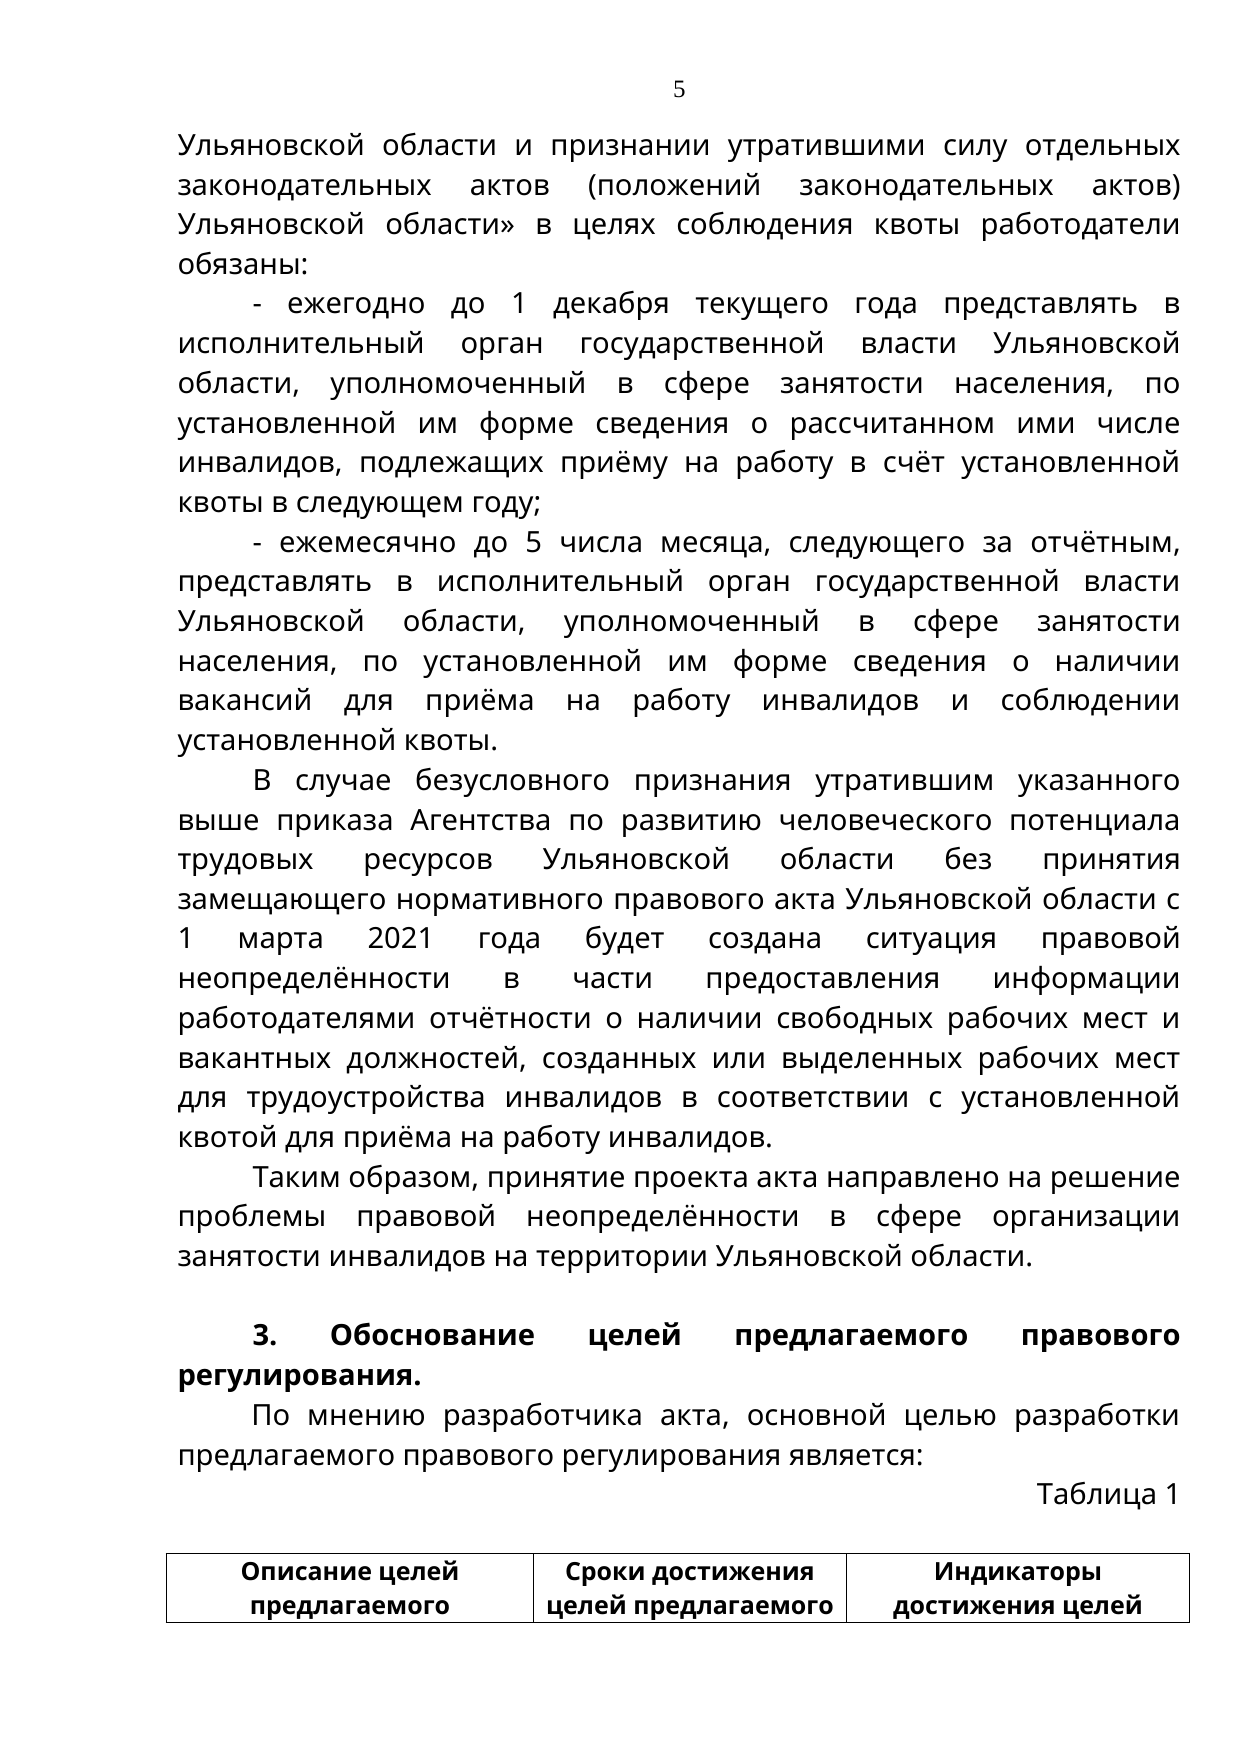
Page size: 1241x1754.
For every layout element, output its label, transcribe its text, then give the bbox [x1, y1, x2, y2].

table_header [167, 1554, 533, 1622]
text Таким образом, принятие проекта акта направлено на решение проблемы правовой неопределённости в сфере организации занятости инвалидов на территории Ульяновской области. [177, 1156, 1181, 1275]
text Таблица 1 [177, 1473, 1181, 1513]
text В случае безусловного признания утратившим указанного выше приказа Агентства по развитию человеческого потенциала трудовых ресурсов Ульяновской области без принятия замещающего нормативного правового акта Ульяновской области с 1 марта 2021 года будет создана ситуация правовой неопределённости в части предоставления информации работодателями отчётности о наличии свободных рабочих мест и вакантных должностей, созданных или выделенных рабочих мест для трудоустройства инвалидов в соответствии с установленной квотой для приёма на работу инвалидов. [177, 759, 1181, 1156]
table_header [847, 1554, 1189, 1622]
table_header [534, 1554, 846, 1622]
text - ежемесячно до 5 числа месяца, следующего за отчётным, представлять в исполнительный орган государственной власти Ульяновской области, уполномоченный в сфере занятости населения, по установленной им форме сведения о наличии вакансий для приёма на работу инвалидов и соблюдении установленной квоты. [177, 521, 1181, 759]
text - ежегодно до 1 декабря текущего года представлять в исполнительный орган государственной власти Ульяновской области, уполномоченный в сфере занятости населения, по установленной им форме сведения о рассчитанном ими числе инвалидов, подлежащих приёму на работу в счёт установленной квоты в следующем году; [177, 283, 1181, 521]
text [177, 124, 1181, 283]
text 3. Обоснование целей предлагаемого правового регулирования. [177, 1315, 1181, 1394]
text По мнению разработчика акта, основной целью разработки предлагаемого правового регулирования является: [177, 1394, 1181, 1473]
